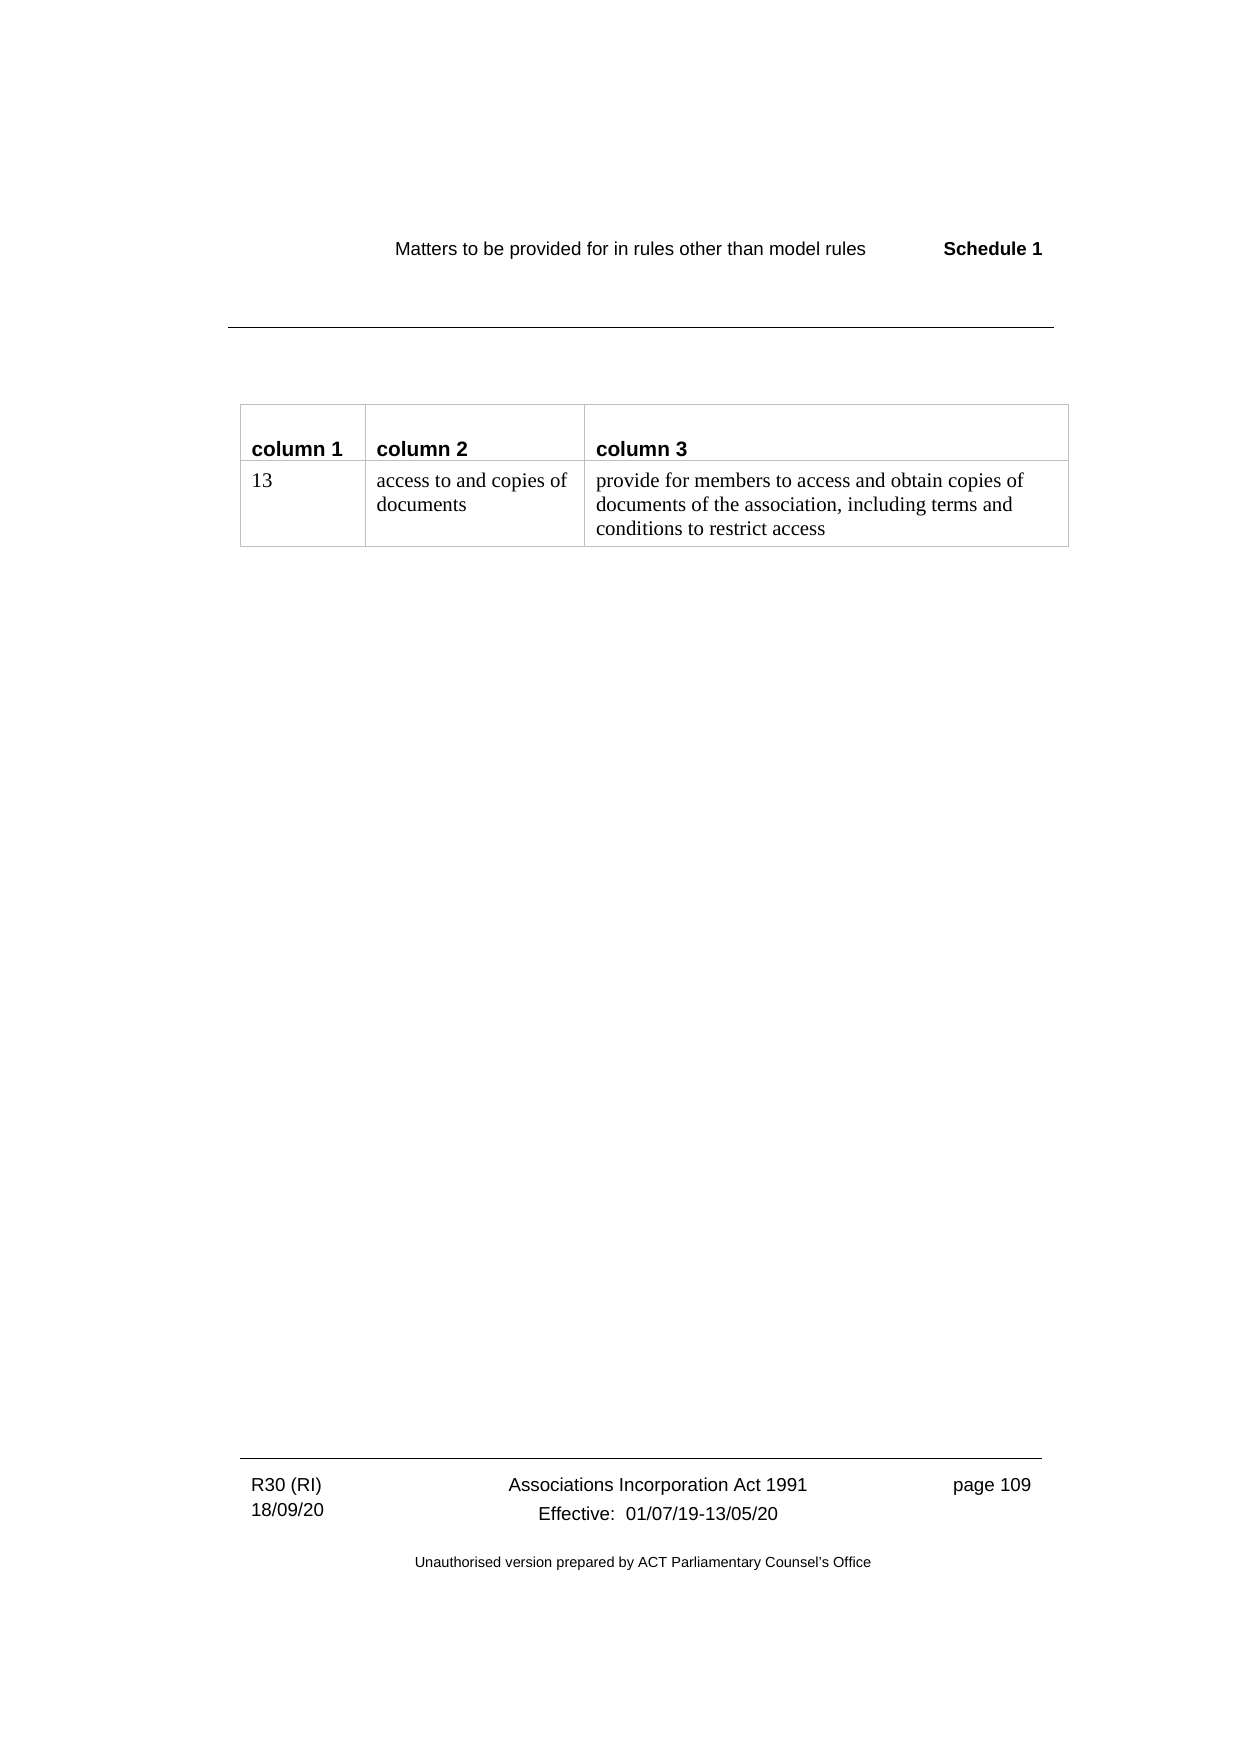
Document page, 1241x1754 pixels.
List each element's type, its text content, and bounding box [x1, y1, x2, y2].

table_cell access to and copies of documents [366, 461, 584, 546]
table_header column 2 [366, 405, 584, 460]
table_header column 1 [241, 405, 365, 460]
table_cell 13 [241, 461, 365, 546]
table_header column 3 [585, 405, 1068, 460]
table_cell provide for members to access and obtain copies of documents of the association, including terms and conditions to restrict access [585, 461, 1068, 546]
